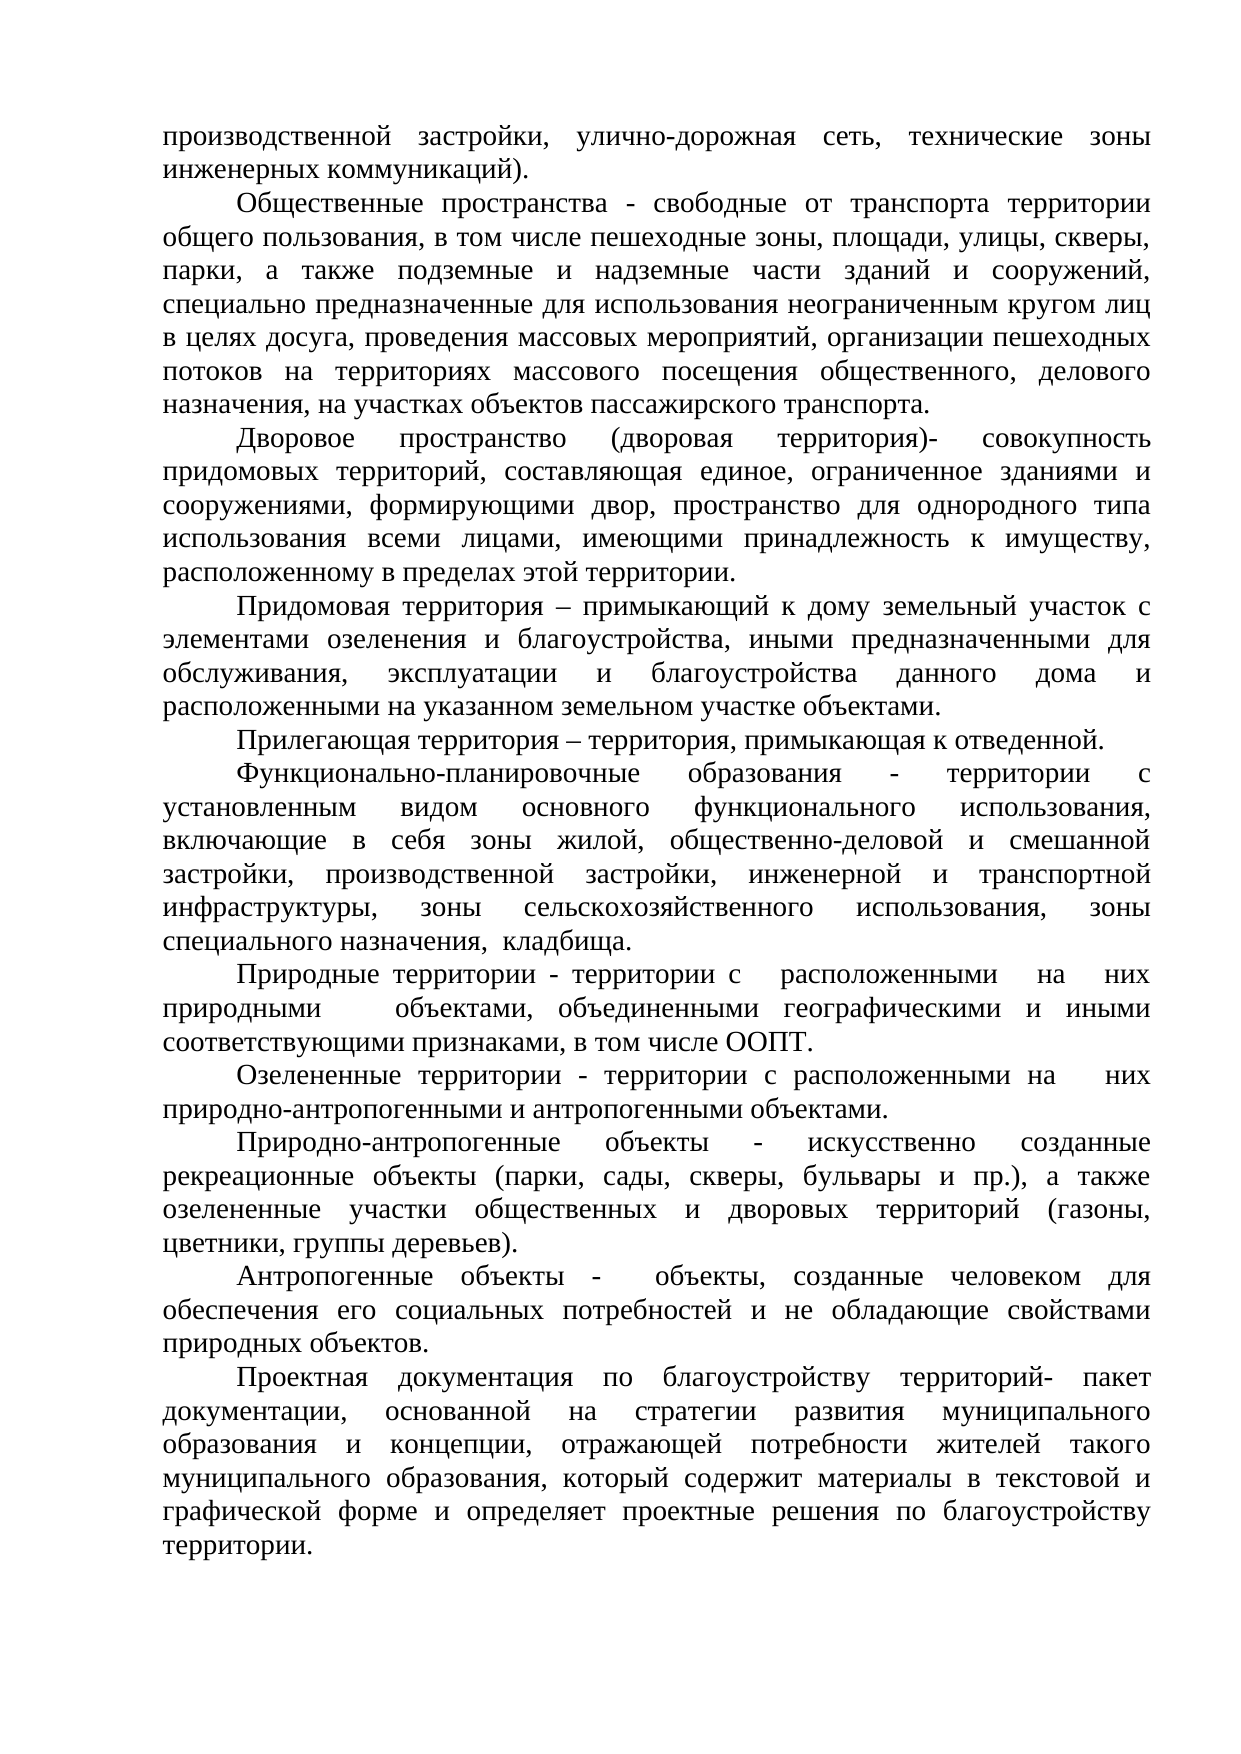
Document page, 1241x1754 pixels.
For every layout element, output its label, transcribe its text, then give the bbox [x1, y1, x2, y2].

text Озелененные территории - территории с расположенными на них природно-антропогенными и антропогенными объектами. [162, 1057, 1152, 1124]
text Общественные пространства - свободные от транспорта территории общего пользования, в том числе пешеходные зоны, площади, улицы, скверы, парки, а также подземные и надземные части зданий и сооружений, специально предназначенные для использования неограниченным кругом лиц в целях досуга, проведения массовых мероприятий, организации пешеходных потоков на территориях массового посещения общественного, делового назначения, на участках объектов пассажирского транспорта. [162, 185, 1152, 420]
text Антропогенные объекты - объекты, созданные человеком для обеспечения его социальных потребностей и не обладающие свойствами природных объектов. [162, 1258, 1152, 1359]
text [162, 118, 1152, 185]
text Функционально-планировочные образования - территории с установленным видом основного функционального использования, включающие в себя зоны жилой, общественно-деловой и смешанной застройки, производственной застройки, инженерной и транспортной инфраструктуры, зоны сельскохозяйственного использования, зоны специального назначения, кладбища. [162, 755, 1152, 957]
text Прилегающая территория – территория, примыкающая к отведенной. [162, 722, 1152, 755]
text Придомовая территория – примыкающий к дому земельный участок с элементами озеленения и благоустройства, иными предназначенными для обслуживания, эксплуатации и благоустройства данного дома и расположенными на указанном земельном участке объектами. [162, 588, 1152, 722]
text Проектная документация по благоустройству территорий- пакет документации, основанной на стратегии развития муниципального образования и концепции, отражающей потребности жителей такого муниципального образования, который содержит материалы в текстовой и графической форме и определяет проектные решения по благоустройству территории. [162, 1359, 1152, 1560]
text Природно-антропогенные объекты - искусственно созданные рекреационные объекты (парки, сады, скверы, бульвары и пр.), а также озелененные участки общественных и дворовых территорий (газоны, цветники, группы деревьев). [162, 1124, 1152, 1258]
text Природные территории - территории с расположенными на них природными объектами, объединенными географическими и иными соответствующими признаками, в том числе ООПТ. [162, 957, 1152, 1057]
text Дворовое пространство (дворовая территория)- совокупность придомовых территорий, составляющая единое, ограниченное зданиями и сооружениями, формирующими двор, пространство для однородного типа использования всеми лицами, имеющими принадлежность к имуществу, расположенному в пределах этой территории. [162, 420, 1152, 588]
